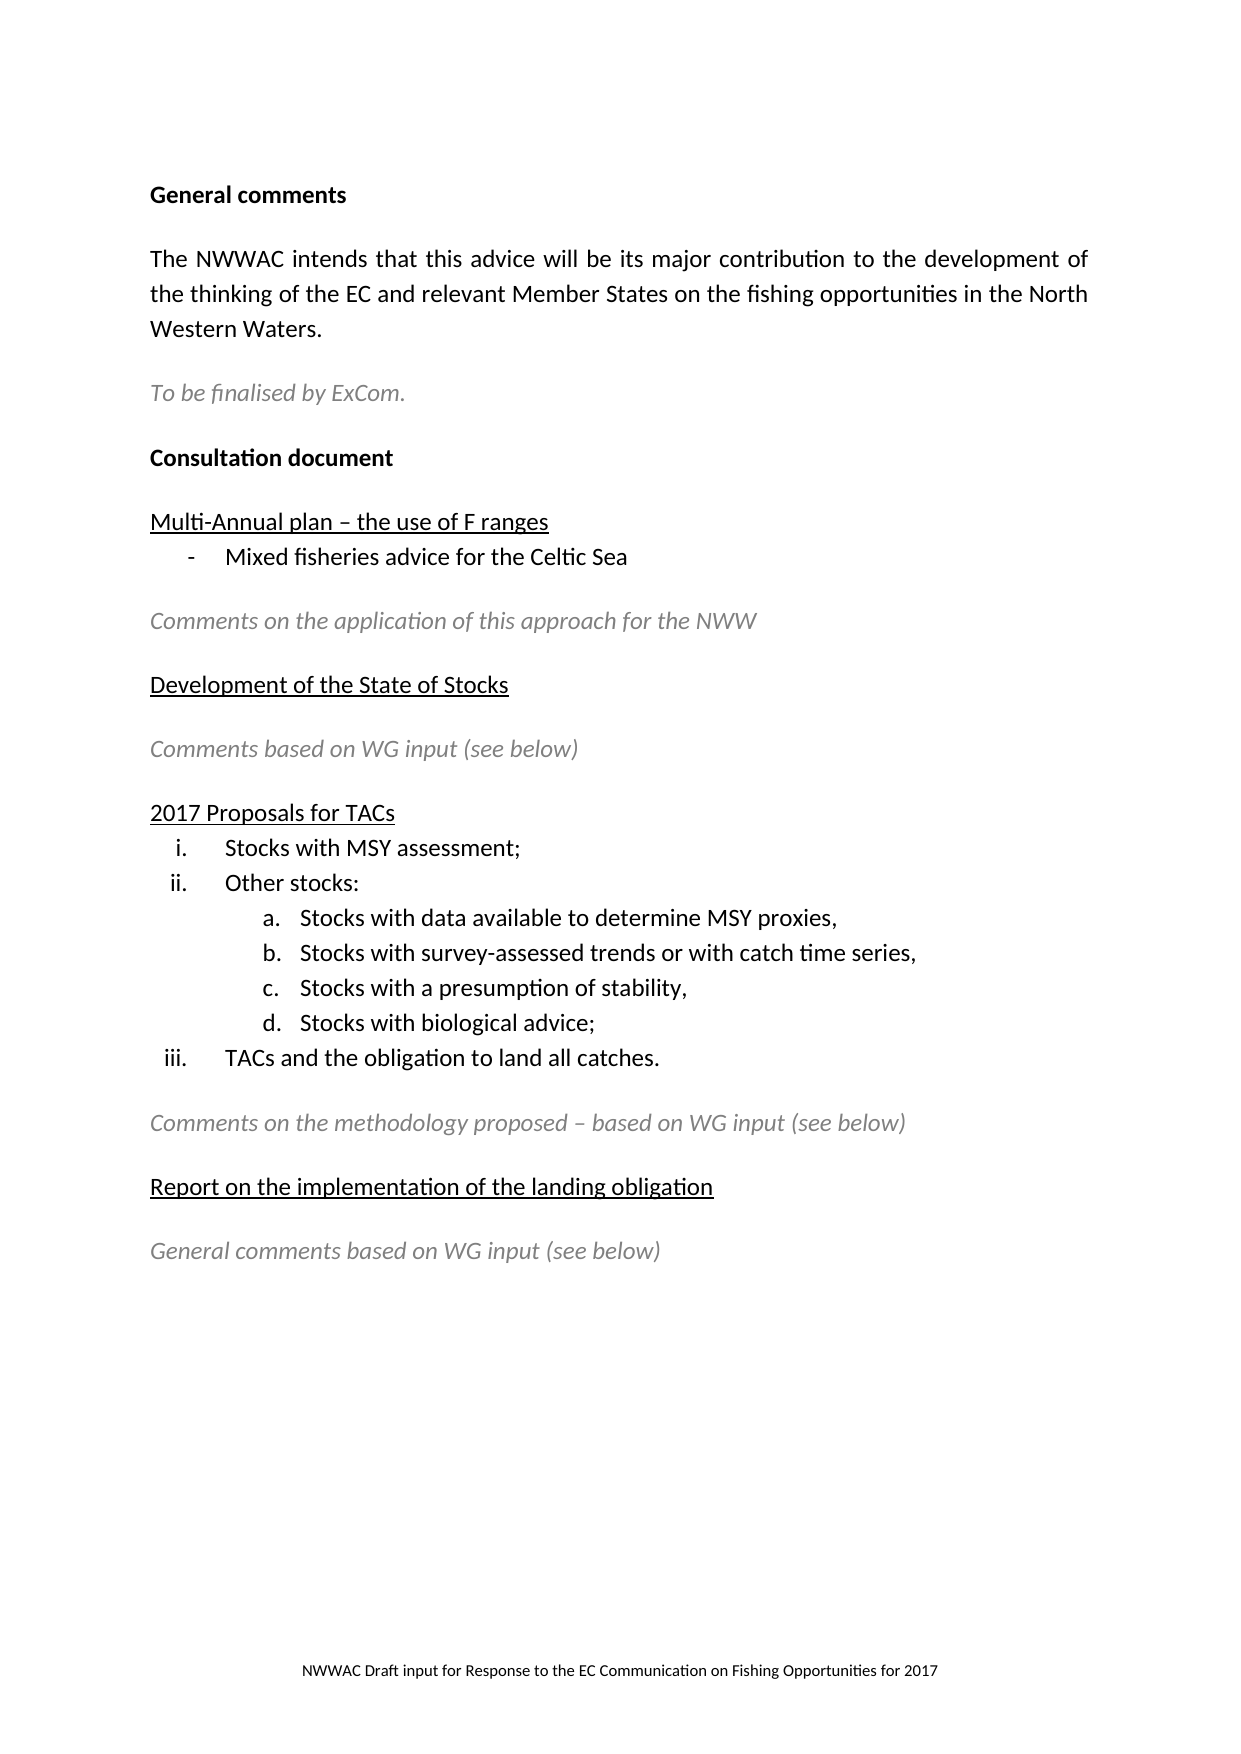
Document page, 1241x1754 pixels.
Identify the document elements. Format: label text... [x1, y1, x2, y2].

text Comments on the methodology proposed – based on WG input (see below) [150, 1107, 1090, 1137]
list Stocks with data available to determine MSY proxies, [262, 902, 1090, 933]
text General comments based on WG input (see below) [150, 1235, 1090, 1266]
text To be finalised by ExCom. [150, 377, 1090, 408]
text Consultation document [150, 442, 1090, 472]
list Other stocks: [187, 867, 1090, 898]
list Stocks with a presumption of stability, [262, 972, 1090, 1003]
list Stocks with MSY assessment; [187, 832, 1090, 863]
text The NWWAC intends that this advice will be its major contribution to the development of the thinking of the EC and relevant Member States on the fishing opportunities in the North Western Waters. [150, 243, 1090, 344]
text Report on the implementation of the landing obligation [150, 1171, 1090, 1201]
list Stocks with survey-assessed trends or with catch time series, [262, 937, 1090, 968]
text Multi-Annual plan – the use of F ranges [150, 506, 1090, 536]
text Development of the State of Stocks [150, 669, 1090, 700]
text Comments on the application of this approach for the NWW [150, 605, 1090, 636]
list Stocks with biological advice; [262, 1007, 1090, 1038]
text Comments based on WG input (see below) [150, 733, 1090, 764]
list Mixed fisheries advice for the Celtic Sea [187, 541, 1090, 571]
text 2017 Proposals for TACs [150, 797, 1090, 828]
list TACs and the obligation to land all catches. [187, 1042, 1090, 1073]
text General comments [150, 179, 1090, 210]
